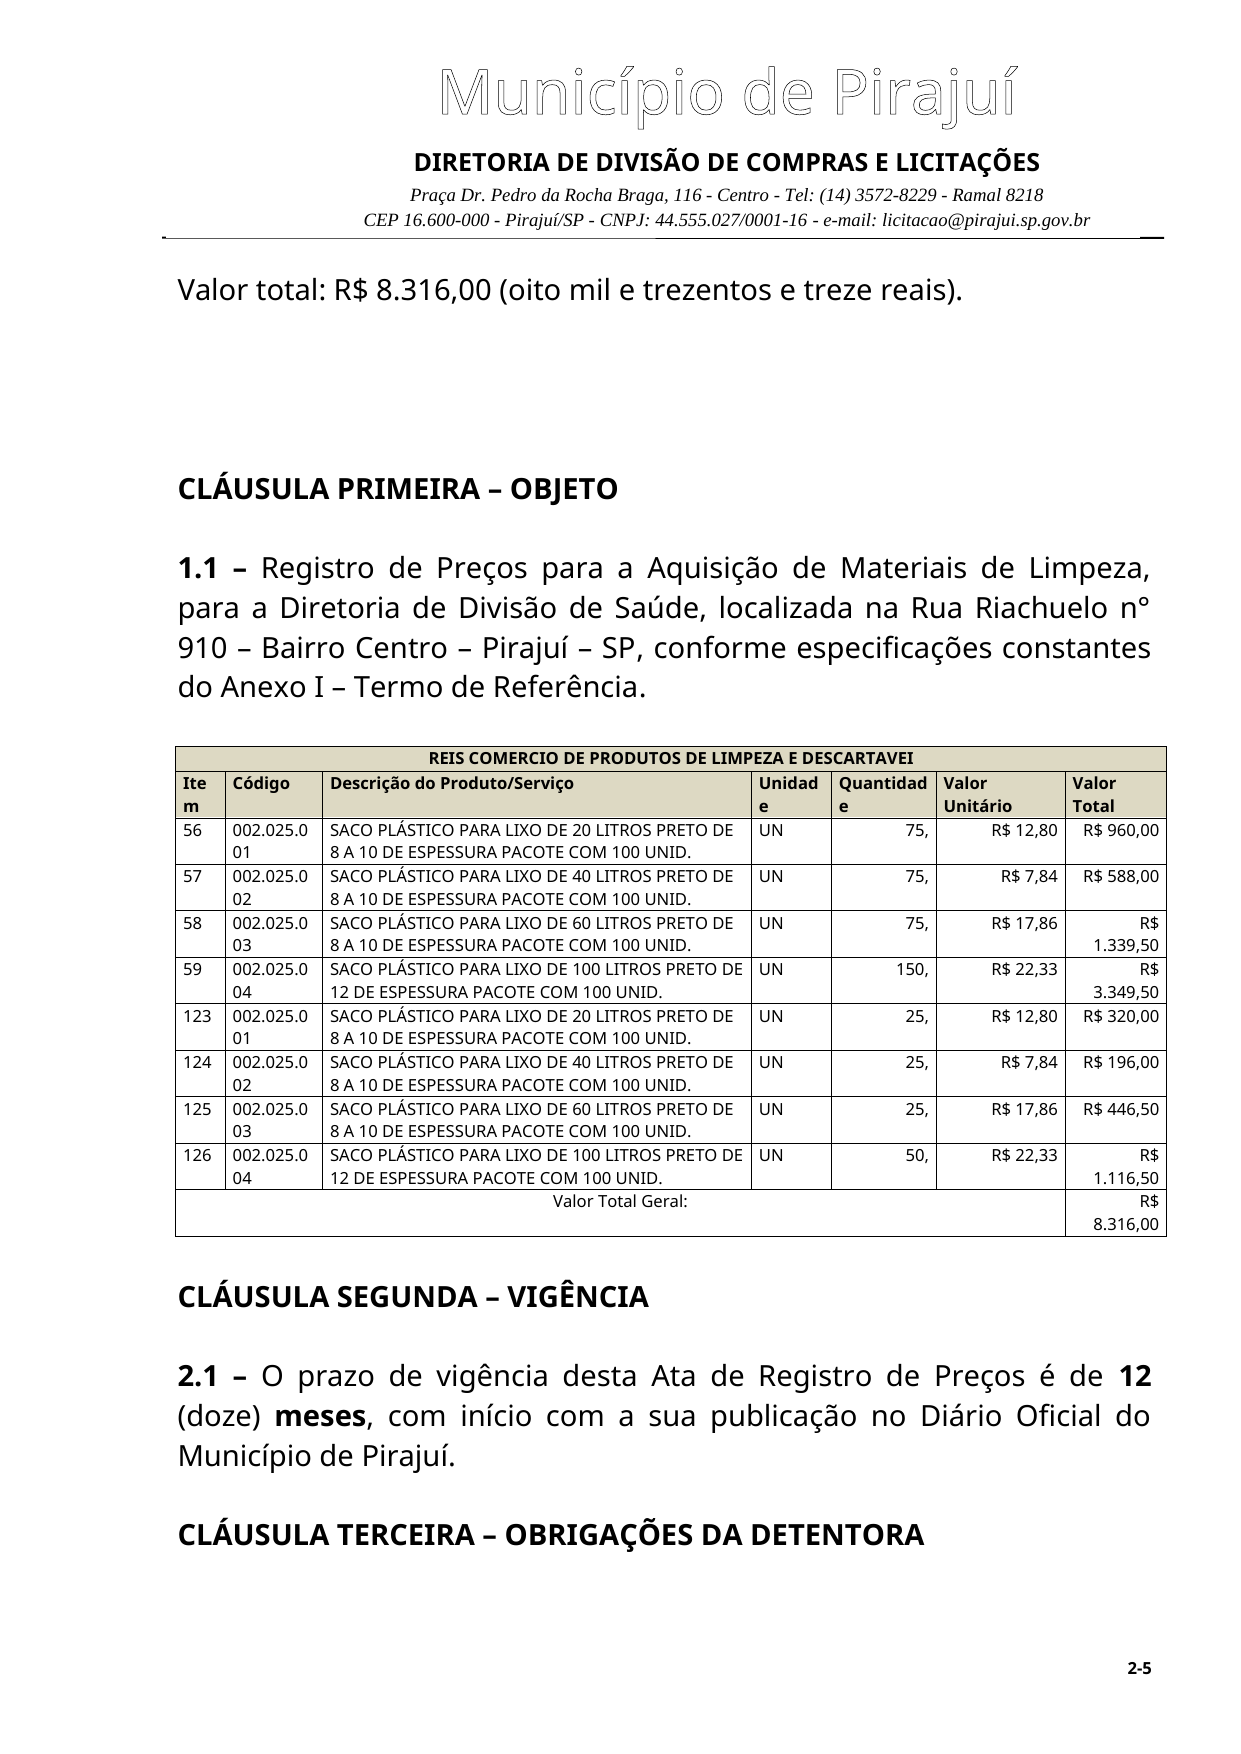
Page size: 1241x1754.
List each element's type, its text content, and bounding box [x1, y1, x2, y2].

table_cell 002.025.003 [226, 1097, 322, 1143]
table_cell 25, [832, 1004, 936, 1050]
text 1.1 – Registro de Preços para a Aquisição de Materiais de Limpeza, para a Diretoria de Divisão de Saúde, localizada na Rua Riachuelo n° 910 – Bairro Centro – Pirajuí – SP, conforme especificações constantes do Anexo I – Termo de Referência. [177, 547, 1152, 706]
table_cell R$ 8.316,00 [1066, 1190, 1166, 1236]
table_cell SACO PLÁSTICO PARA LIXO DE 100 LITROS PRETO DE 12 DE ESPESSURA PACOTE COM 100 UNID. [323, 1144, 751, 1189]
table_cell Valor Total [1066, 772, 1166, 817]
table_cell R$ 22,33 [937, 958, 1065, 1003]
table_cell SACO PLÁSTICO PARA LIXO DE 60 LITROS PRETO DE 8 A 10 DE ESPESSURA PACOTE COM 100 UNID. [323, 1097, 751, 1143]
text CLÁUSULA PRIMEIRA – OBJETO [177, 468, 1152, 508]
text 2.1 – O prazo de vigência desta Ata de Registro de Preços é de 12 (doze) meses, com início com a sua publicação no Diário Oficial do Município de Pirajuí. [177, 1356, 1152, 1475]
table_cell 124 [176, 1051, 225, 1096]
table_cell 125 [176, 1097, 225, 1143]
table_cell 75, [832, 911, 936, 957]
table_cell Unidade [752, 772, 831, 817]
table_cell R$ 588,00 [1066, 865, 1166, 910]
table_cell Quantidade [832, 772, 936, 817]
table_cell 59 [176, 958, 225, 1003]
table_cell 126 [176, 1144, 225, 1189]
table_cell R$ 12,80 [937, 1004, 1065, 1050]
table_cell R$ 320,00 [1066, 1004, 1166, 1050]
table_cell R$ 3.349,50 [1066, 958, 1166, 1003]
table_cell 002.025.001 [226, 1004, 322, 1050]
table_cell R$ 196,00 [1066, 1051, 1166, 1096]
table_cell 002.025.003 [226, 911, 322, 957]
table_cell R$ 7,84 [937, 865, 1065, 910]
table_cell Código [226, 772, 322, 817]
table_cell Valor Total Geral: [176, 1190, 1065, 1236]
table_cell UN [752, 1144, 831, 1189]
table_cell R$ 17,86 [937, 1097, 1065, 1143]
table_cell 25, [832, 1097, 936, 1143]
table_cell SACO PLÁSTICO PARA LIXO DE 20 LITROS PRETO DE 8 A 10 DE ESPESSURA PACOTE COM 100 UNID. [323, 1004, 751, 1050]
table_cell SACO PLÁSTICO PARA LIXO DE 100 LITROS PRETO DE 12 DE ESPESSURA PACOTE COM 100 UNID. [323, 958, 751, 1003]
table_cell Descrição do Produto/Serviço [323, 772, 751, 817]
table_cell 25, [832, 1051, 936, 1096]
table_cell R$ 446,50 [1066, 1097, 1166, 1143]
table_cell 57 [176, 865, 225, 910]
table_cell R$ 22,33 [937, 1144, 1065, 1189]
table_cell 002.025.002 [226, 1051, 322, 1096]
table_cell 002.025.004 [226, 958, 322, 1003]
table_cell UN [752, 1004, 831, 1050]
table_cell 58 [176, 911, 225, 957]
table_cell 75, [832, 819, 936, 864]
table_cell R$ 7,84 [937, 1051, 1065, 1096]
table_cell UN [752, 819, 831, 864]
table_header REIS COMERCIO DE PRODUTOS DE LIMPEZA E DESCARTAVEI [176, 747, 1166, 771]
table_cell SACO PLÁSTICO PARA LIXO DE 40 LITROS PRETO DE 8 A 10 DE ESPESSURA PACOTE COM 100 UNID. [323, 1051, 751, 1096]
table_cell SACO PLÁSTICO PARA LIXO DE 20 LITROS PRETO DE 8 A 10 DE ESPESSURA PACOTE COM 100 UNID. [323, 819, 751, 864]
table_cell R$ 960,00 [1066, 819, 1166, 864]
table_cell UN [752, 865, 831, 910]
table_cell R$ 1.116,50 [1066, 1144, 1166, 1189]
table_cell UN [752, 958, 831, 1003]
table_cell R$ 17,86 [937, 911, 1065, 957]
table_cell 002.025.002 [226, 865, 322, 910]
table_cell 002.025.001 [226, 819, 322, 864]
text Valor total: R$ 8.316,00 (oito mil e trezentos e treze reais). [177, 270, 1152, 309]
table_cell 75, [832, 865, 936, 910]
table_cell Valor Unitário [937, 772, 1065, 817]
table_cell 150, [832, 958, 936, 1003]
table_cell 123 [176, 1004, 225, 1050]
text CLÁUSULA SEGUNDA – VIGÊNCIA [177, 1276, 1152, 1316]
table_cell R$ 12,80 [937, 819, 1065, 864]
table_cell SACO PLÁSTICO PARA LIXO DE 60 LITROS PRETO DE 8 A 10 DE ESPESSURA PACOTE COM 100 UNID. [323, 911, 751, 957]
table_cell 002.025.004 [226, 1144, 322, 1189]
table_cell UN [752, 911, 831, 957]
table_cell 56 [176, 819, 225, 864]
table_cell R$ 1.339,50 [1066, 911, 1166, 957]
table_cell UN [752, 1097, 831, 1143]
text CLÁUSULA TERCEIRA – OBRIGAÇÕES DA DETENTORA [177, 1514, 1152, 1554]
table_cell Item [176, 772, 225, 817]
table_cell 50, [832, 1144, 936, 1189]
table_cell SACO PLÁSTICO PARA LIXO DE 40 LITROS PRETO DE 8 A 10 DE ESPESSURA PACOTE COM 100 UNID. [323, 865, 751, 910]
table_cell UN [752, 1051, 831, 1096]
